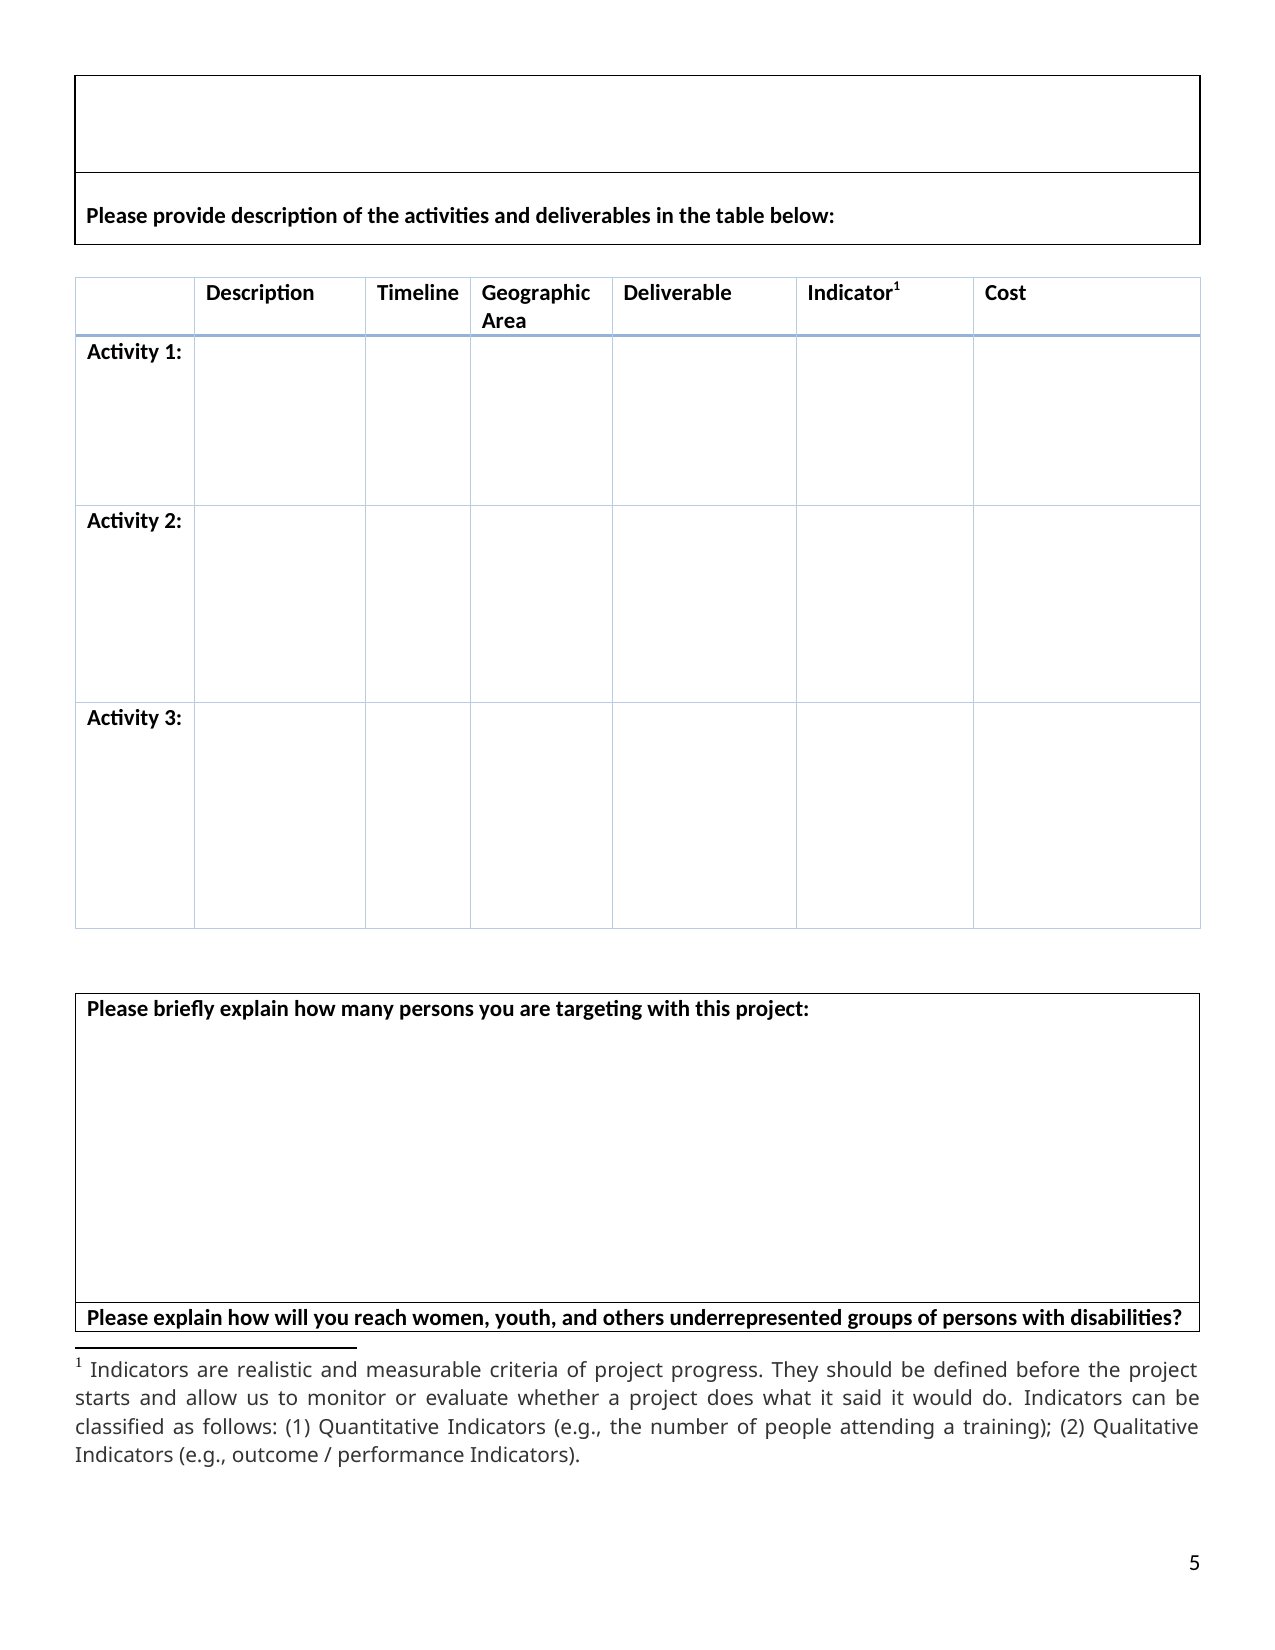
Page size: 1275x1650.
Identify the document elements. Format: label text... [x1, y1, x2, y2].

table_header Please briefly explain how many persons you are targeting with this project: [76, 994, 1199, 1302]
table_header Timeline [366, 278, 470, 334]
table_cell [613, 506, 796, 702]
table_cell [471, 337, 612, 505]
table_header Geographic Area [471, 278, 612, 334]
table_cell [76, 76, 1199, 172]
table_cell Please provide description of the activities and deliverables in the table below: [76, 173, 1199, 243]
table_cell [76, 1303, 1199, 1331]
table_cell [366, 506, 470, 702]
table_cell [195, 506, 365, 702]
table_header Deliverable [613, 278, 796, 334]
table_cell [797, 506, 973, 702]
table_cell [797, 703, 973, 927]
table_header Description [195, 278, 365, 334]
table_cell [366, 703, 470, 927]
table_cell [974, 506, 1200, 702]
table_header Cost [974, 278, 1200, 334]
table_cell [613, 337, 796, 505]
table_cell [974, 703, 1200, 927]
table_cell Activity 2: [76, 506, 194, 702]
table_cell Activity 3: [76, 703, 194, 927]
table_cell [974, 337, 1200, 505]
table_cell [195, 337, 365, 505]
table_cell [366, 337, 470, 505]
table_cell [613, 703, 796, 927]
table_cell [797, 337, 973, 505]
table_cell [195, 703, 365, 927]
table_cell [471, 506, 612, 702]
table_header [76, 278, 194, 334]
table_cell [471, 703, 612, 927]
table_cell Activity 1: [76, 337, 194, 505]
table_header Indicator [797, 278, 973, 334]
